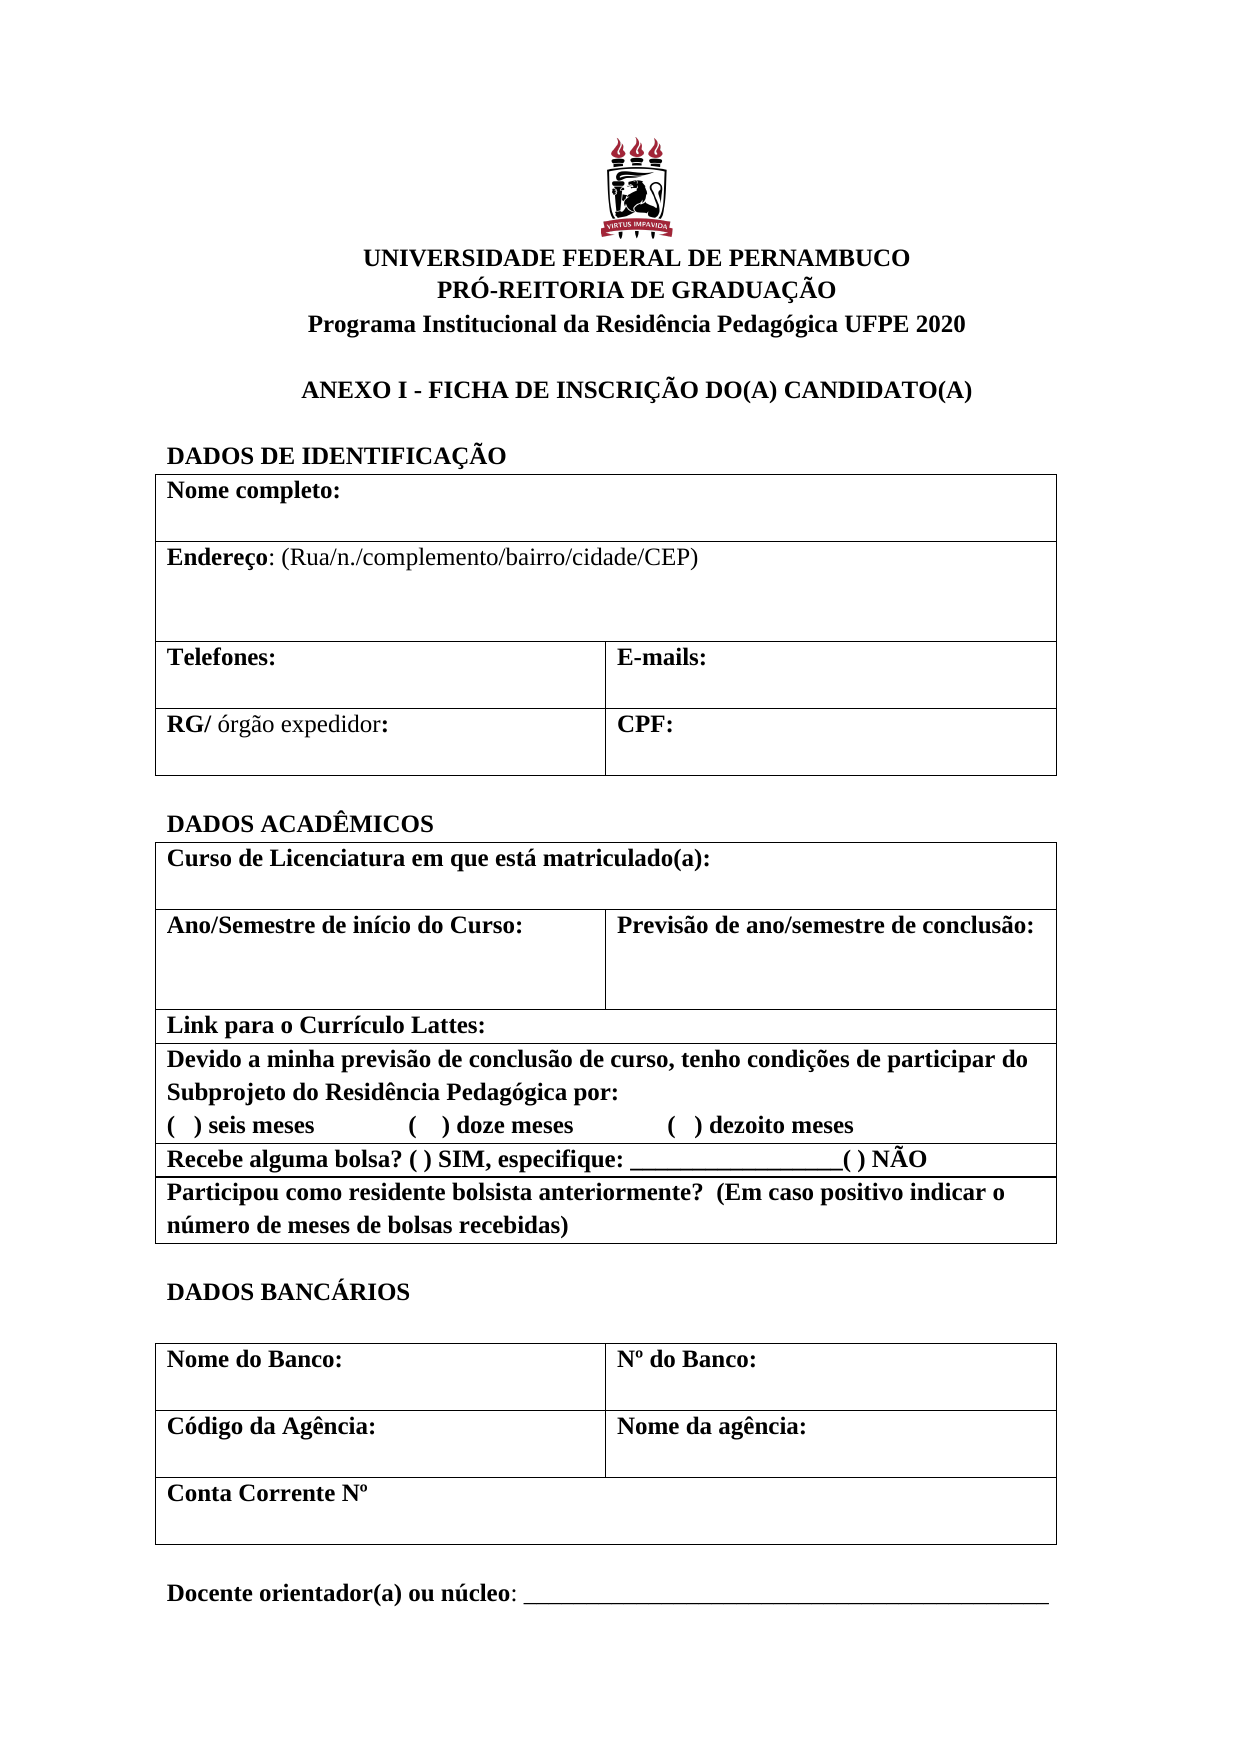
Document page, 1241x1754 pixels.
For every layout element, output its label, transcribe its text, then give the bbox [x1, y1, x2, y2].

text Programa Institucional da Residência Pedagógica UFPE 2020 [167, 309, 1107, 337]
text DADOS DE IDENTIFICAÇÃO [167, 441, 1107, 469]
table_cell CPF: [606, 709, 1056, 775]
table_header Nome do Banco: [156, 1344, 605, 1410]
text Docente orientador(a) ou núcleo: __________________________________________ [167, 1578, 1107, 1607]
text DADOS ACADÊMICOS [167, 809, 1107, 838]
text UNIVERSIDADE FEDERAL DE PERNAMBUCO [167, 243, 1107, 271]
table_cell Devido a minha previsão de conclusão de curso, tenho condições de participar do Subprojeto do Residência Pedagógica por: ( ) seis meses ( ) doze meses ( ) dezoito meses [156, 1044, 1056, 1143]
table_header Curso de Licenciatura em que está matriculado(a): [156, 843, 1056, 909]
table_cell E-mails: [606, 642, 1056, 708]
picture [601, 137, 673, 239]
table_cell Participou como residente bolsista anteriormente? (Em caso positivo indicar o número de meses de bolsas recebidas) [156, 1178, 1056, 1243]
table_cell Código da Agência: [156, 1411, 605, 1477]
table_header Nome completo: [156, 475, 1056, 541]
table_cell Recebe alguma bolsa? ( ) SIM, especifique: _________________( ) NÃO [156, 1144, 1056, 1176]
table_cell Link para o Currículo Lattes: [156, 1010, 1056, 1043]
table_cell Nome da agência: [606, 1411, 1056, 1477]
table_header Nº do Banco: [606, 1344, 1056, 1410]
table_cell RG/ órgão expedidor: [156, 709, 605, 775]
table_cell Previsão de ano/semestre de conclusão: [606, 910, 1056, 1009]
table_cell Endereço: (Rua/n./complemento/bairro/cidade/CEP) [156, 542, 1056, 641]
text ANEXO I - FICHA DE INSCRIÇÃO DO(A) CANDIDATO(A) [167, 375, 1107, 403]
table_cell Conta Corrente Nº [156, 1478, 1056, 1544]
table_cell Ano/Semestre de início do Curso: [156, 910, 605, 1009]
text DADOS BANCÁRIOS [167, 1277, 1107, 1306]
text PRÓ-REITORIA DE GRADUAÇÃO [167, 276, 1107, 304]
table_cell Telefones: [156, 642, 605, 708]
